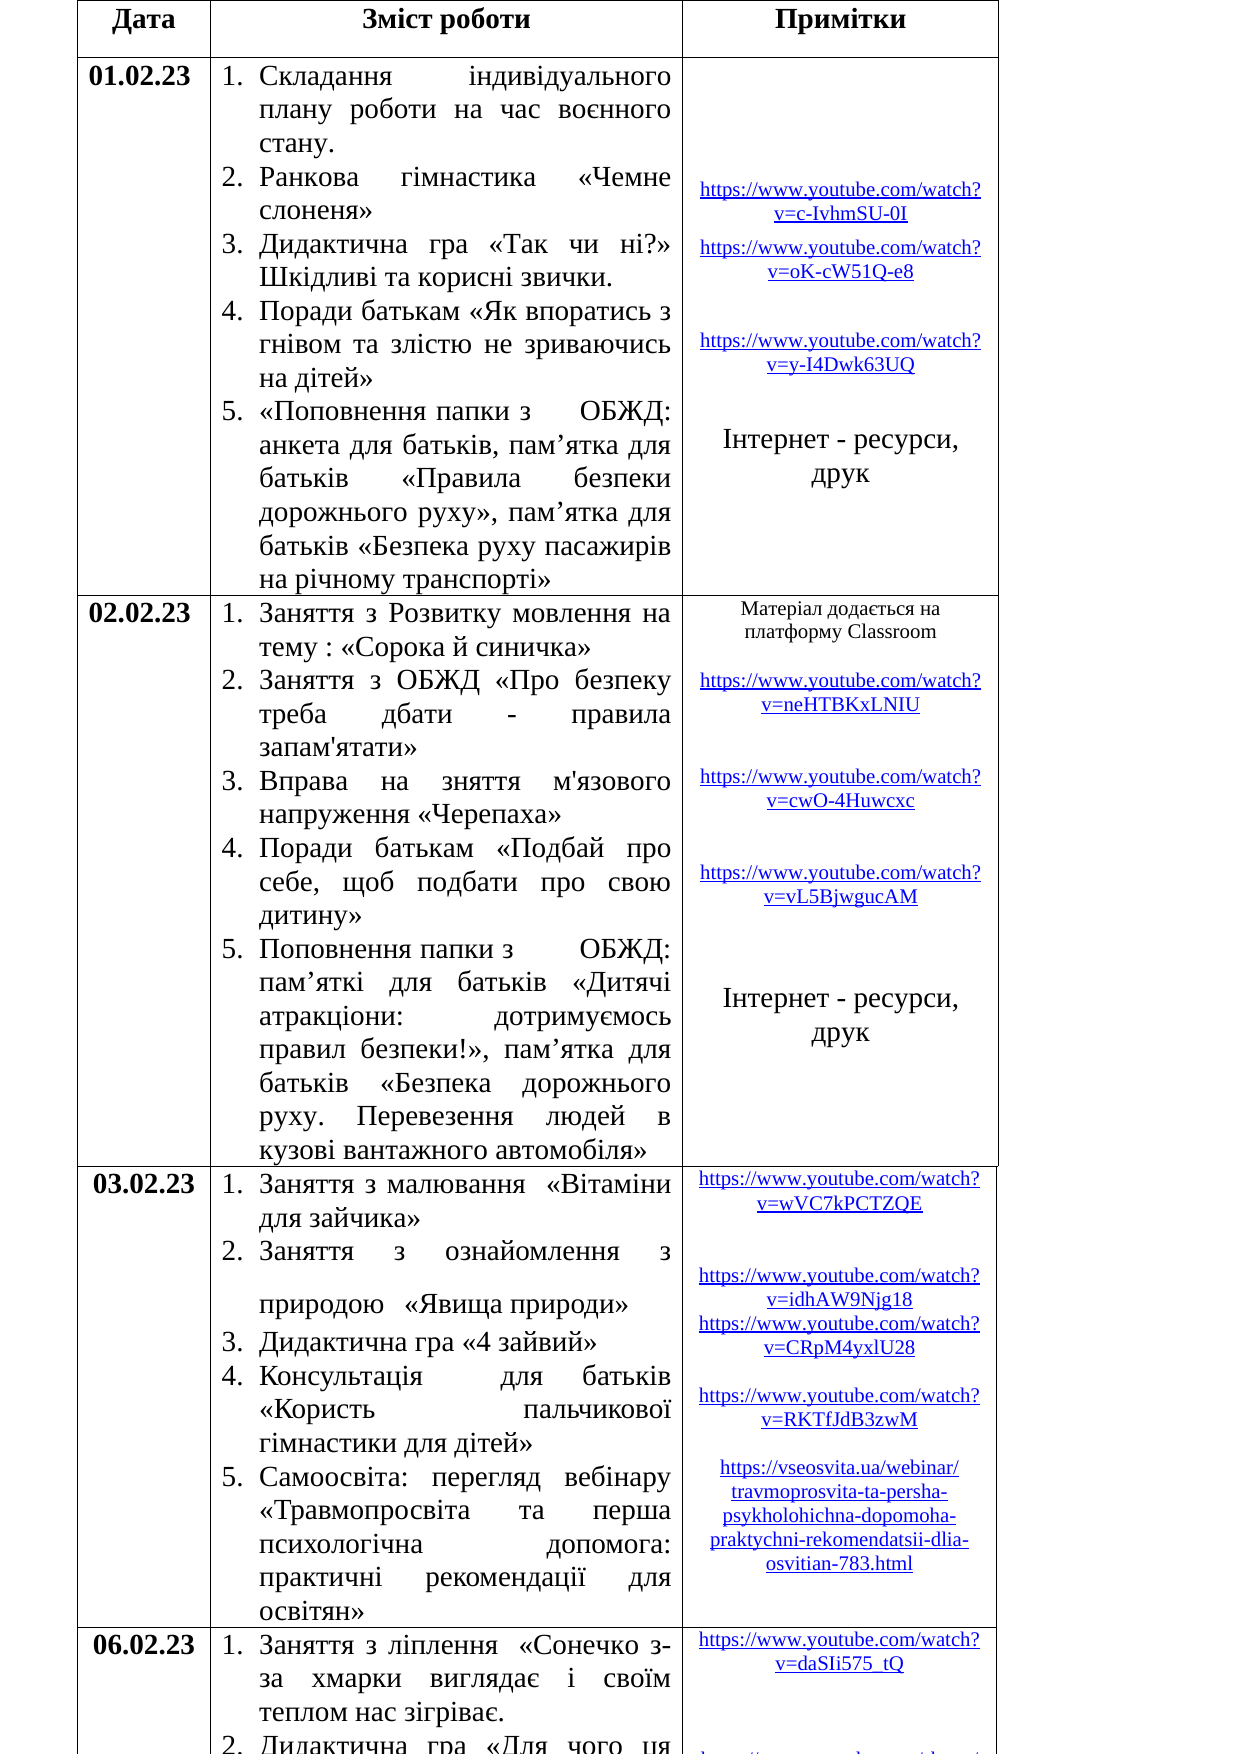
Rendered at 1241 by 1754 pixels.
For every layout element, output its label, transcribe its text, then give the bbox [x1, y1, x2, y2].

table_cell Матеріал додається на платформу Classroom https://www.youtube.com/watch?v=neHTBKxLNIU https://www.youtube.com/watch?v=cwO-4Huwcxc https://www.youtube.com/watch?v=vL5BjwgucAM Інтернет - ресурси, друк [683, 596, 998, 1166]
table_header Зміст роботи [211, 1, 682, 57]
table_cell Заняття з малювання «Вітаміни для зайчика» Заняття з ознайомлення з природою «Явища природи» Дидактична гра «4 зайвий» Консультація для батьків «Користь пальчикової гімнастики для дітей» Самоосвіта: перегляд вебінару «Травмопросвіта та перша психологічна допомога: практичні рекомендації для освітян» [211, 1167, 682, 1626]
table_cell 06.02.23 [78, 1628, 210, 1754]
table_cell https://www.youtube.com/watch?v=daSIi575_tQ https://www.youtube.com/shorts/hspA53SBphI https://www.youtube.com/watch?v=uZsc_eslX4Y Інтернет - ресурси, друк [683, 1628, 996, 1754]
table_cell Заняття з ліплення «Сонечко з-за хмарки виглядає і своїм теплом нас зігріває. Дидактична гра «Для чого ця річ» Консультація для батьків «Як зробити свій дім безпечним для дітей» Поповнення папки з ОБЖД: пам’ятка для батьків «Безпека на воді. Правила поведінки на воді», пам’ятка для батьків «Дії під час виникнення пожежі» [211, 1628, 682, 1754]
table_cell https://www.youtube.com/watch?v=c-IvhmSU-0I https://www.youtube.com/watch?v=oK-cW51Q-e8 https://www.youtube.com/watch?v=y-I4Dwk63UQ Інтернет - ресурси, друк [683, 58, 998, 595]
table_cell 03.02.23 [78, 1167, 210, 1626]
table_cell 02.02.23 [78, 596, 210, 1166]
table_cell https://www.youtube.com/watch?v=wVC7kPCTZQE https://www.youtube.com/watch?v=idhAW9Njg18 https://www.youtube.com/watch?v=CRpM4yxlU28 https://www.youtube.com/watch?v=RKTfJdB3zwM https://vseosvita.ua/webinar/travmoprosvita-ta-persha-psykholohichna-dopomoha-praktychni-rekomendatsii-dlia-osvitian-783.html [683, 1167, 996, 1626]
table_header Примітки [683, 1, 998, 57]
table_cell Заняття з Розвитку мовлення на тему : «Сорока й синичка» Заняття з ОБЖД «Про безпеку треба дбати - правила запам'ятати» Вправа на зняття м'язового напруження «Черепаха» Поради батькам «Подбай про себе, щоб подбати про свою дитину» Поповнення папки з ОБЖД: пам’яткі для батьків «Дитячі атракціони: дотримуємось правил безпеки!», пам’ятка для батьків «Безпека дорожнього руху. Перевезення людей в кузові вантажного автомобіля» [211, 596, 682, 1166]
table_cell 01.02.23 [78, 58, 210, 595]
table_cell Складання індивідуального плану роботи на час воєнного стану. Ранкова гімнастика «Чемне слоненя» Дидактична гра «Так чи ні?» Шкідливі та корисні звички. Поради батькам «Як впоратись з гнівом та злістю не зриваючись на дітей» «Поповнення папки з ОБЖД: анкета для батьків, пам’ятка для батьків «Правила безпеки дорожнього руху», пам’ятка для батьків «Безпека руху пасажирів на річному транспорті» [211, 58, 682, 595]
table_header Дата [78, 1, 210, 57]
